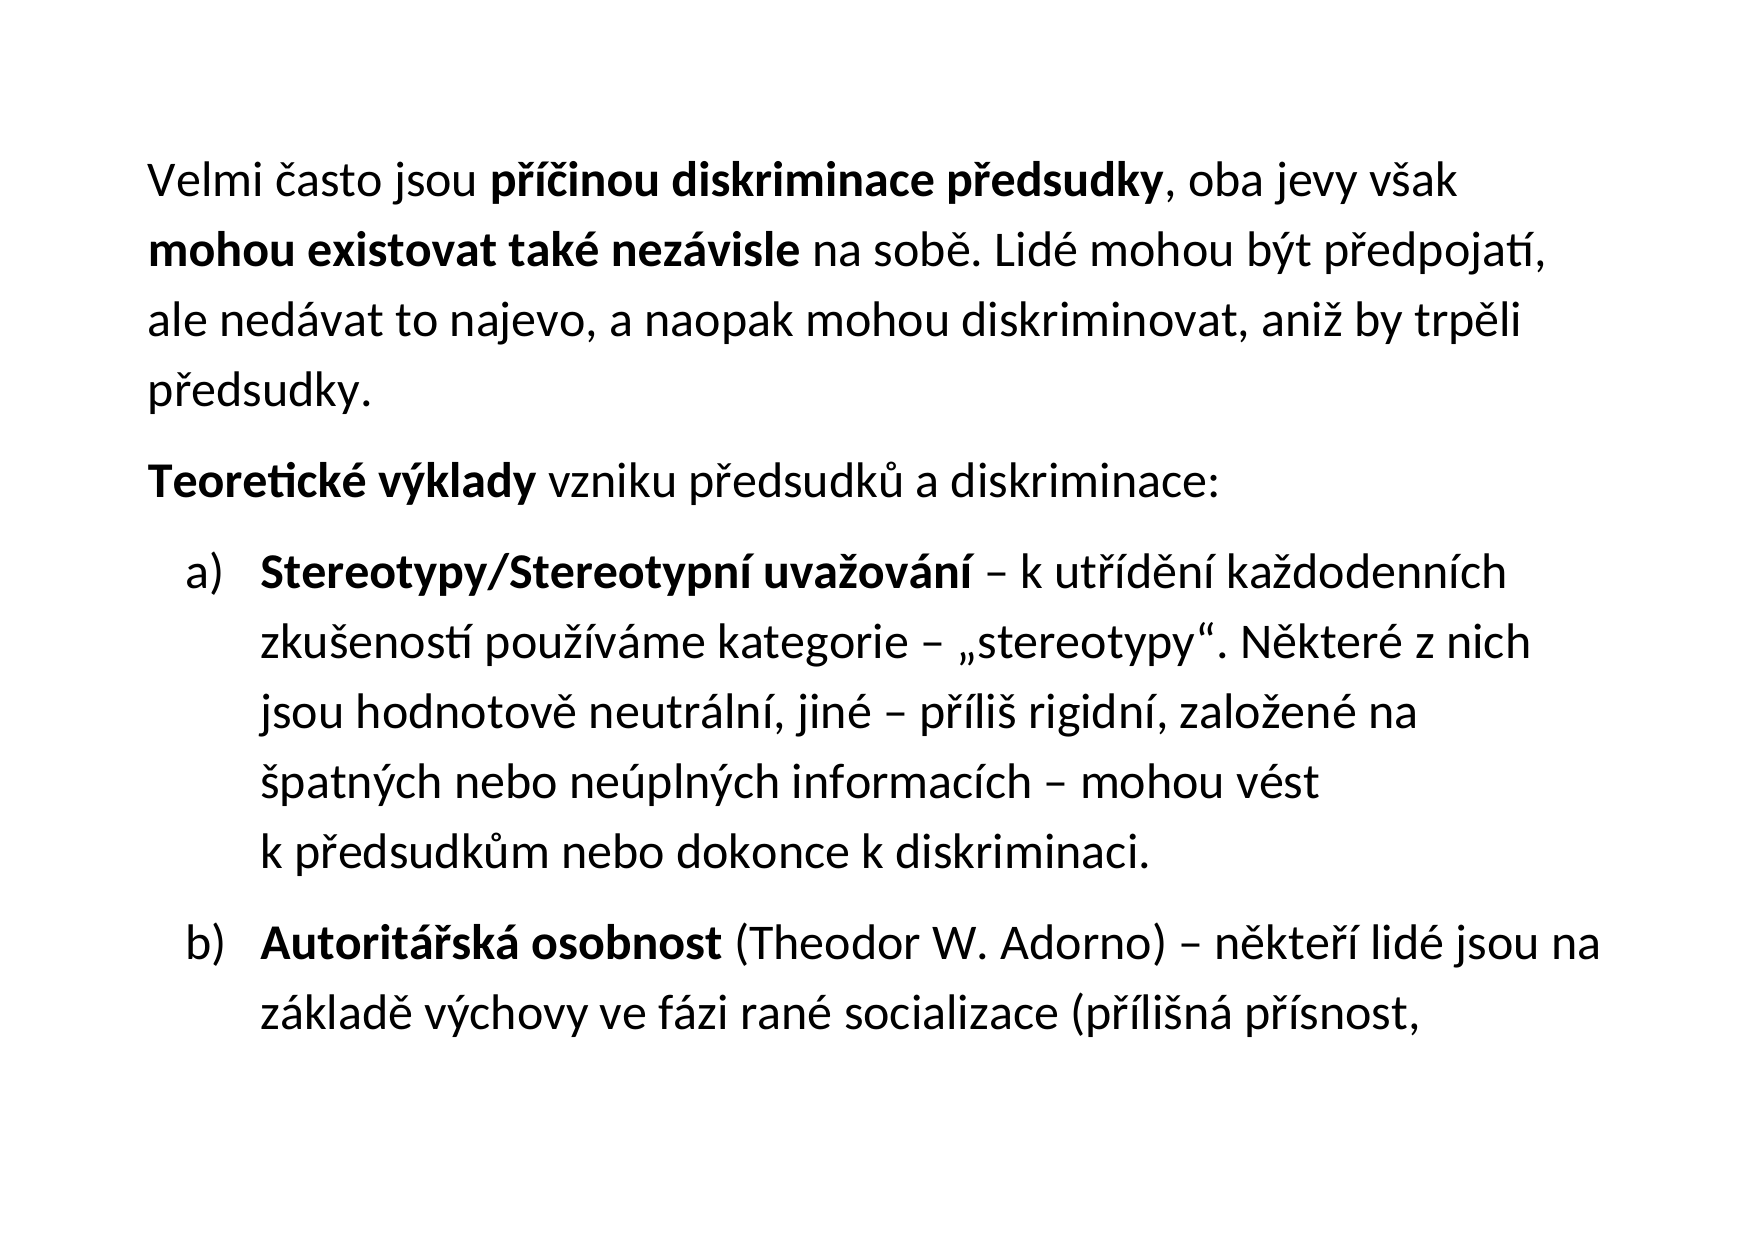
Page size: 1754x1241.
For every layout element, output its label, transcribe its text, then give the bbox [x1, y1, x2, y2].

text Velmi často jsou příčinou diskriminace předsudky, oba jevy však mohou existovat také nezávisle na sobě. Lidé mohou být předpojatí, ale nedávat to najevo, a naopak mohou diskriminovat, aniž by trpěli předsudky. [148, 148, 1606, 419]
text Teoretické výklady vzniku předsudků a diskriminace: [148, 449, 1606, 510]
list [185, 911, 1606, 1042]
list Stereotypy/Stereotypní uvažování – k utřídění každodenních zkušeností používáme kategorie – „stereotypy“. Některé z nich jsou hodnotově neutrální, jiné – příliš rigidní, založené na špatných nebo neúplných informacích – mohou vést k předsudkům nebo dokonce k diskriminaci. [185, 540, 1606, 881]
